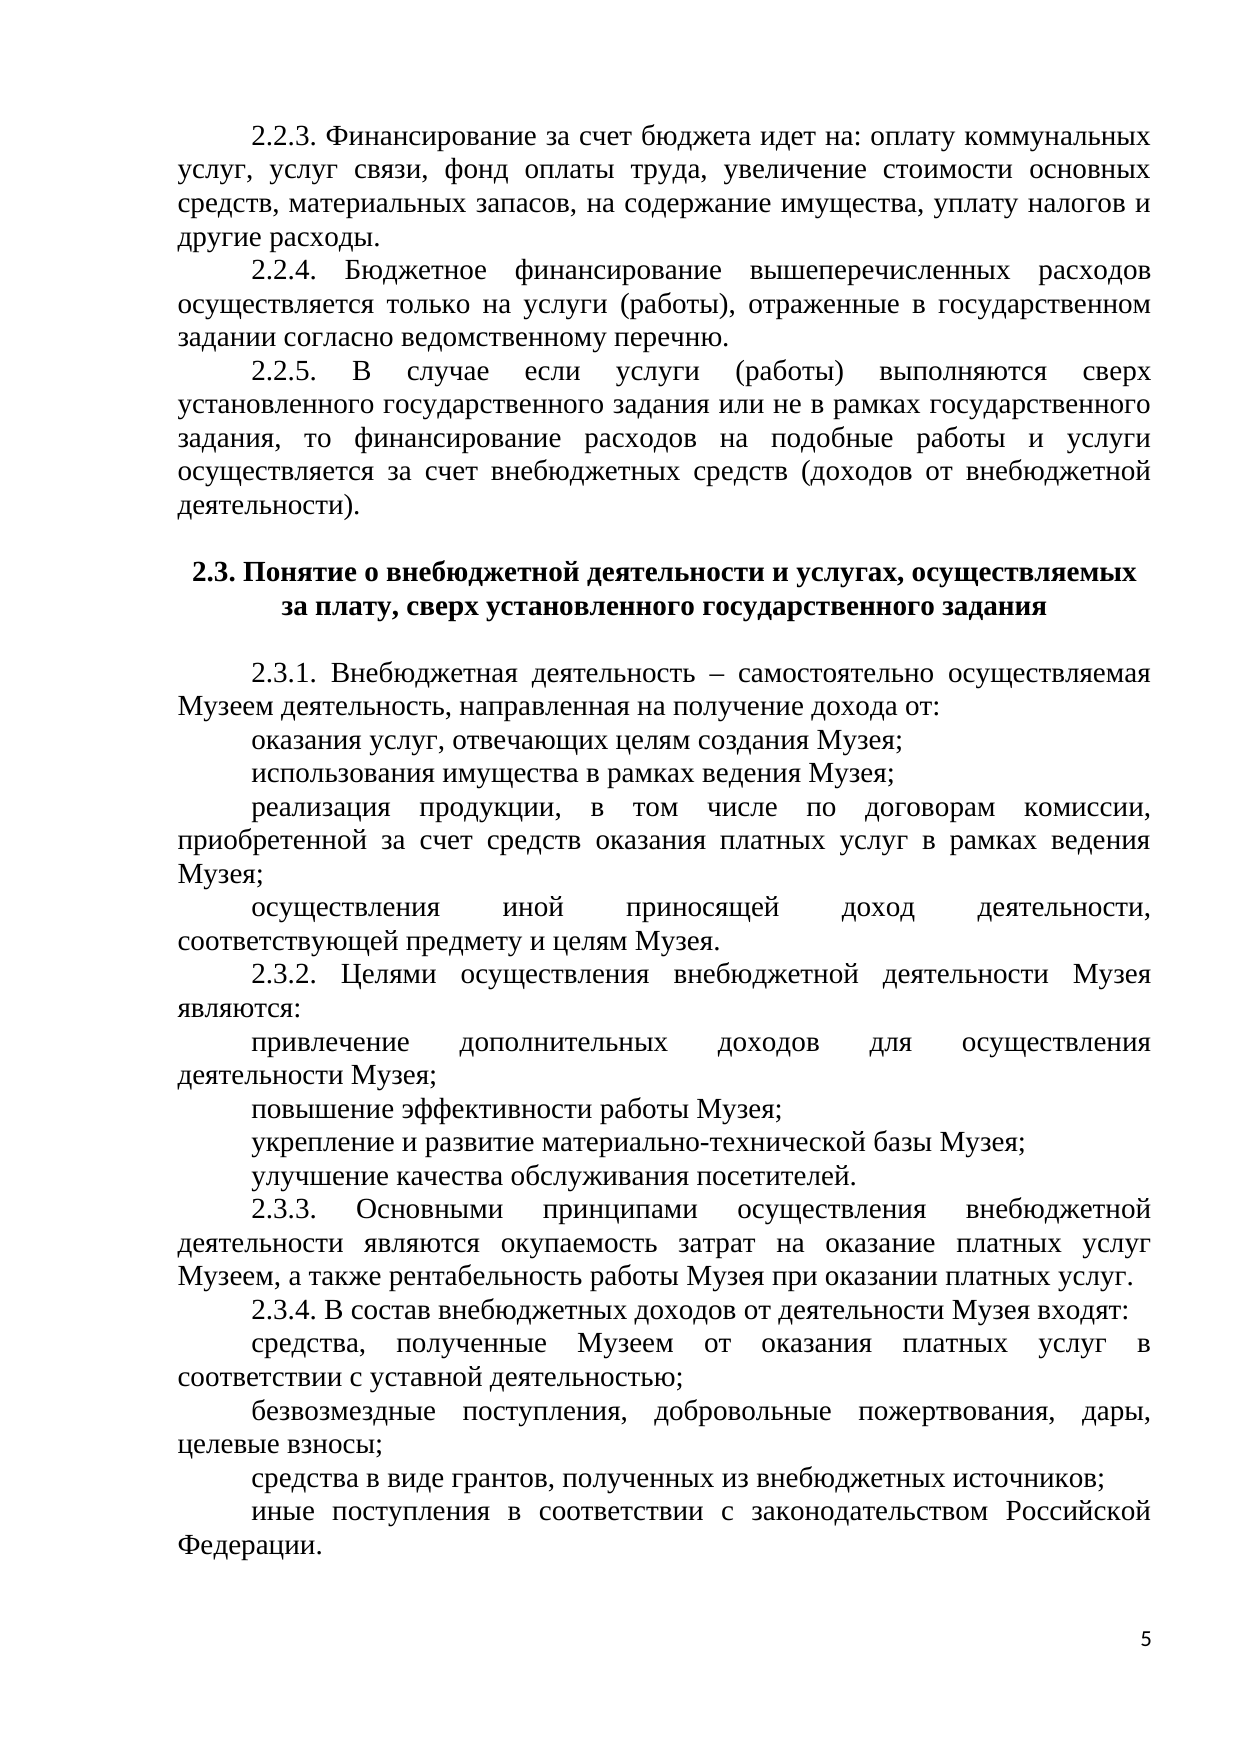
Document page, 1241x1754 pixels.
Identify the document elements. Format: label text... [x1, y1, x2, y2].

text использования имущества в рамках ведения Музея; [177, 755, 1152, 789]
text 2.2.3. Финансирование за счет бюджета идет на: оплату коммунальных услуг, услуг связи, фонд оплаты труда, увеличение стоимости основных средств, материальных запасов, на содержание имущества, уплату налогов и другие расходы. [177, 118, 1152, 252]
text средства, полученные Музеем от оказания платных услуг в соответствии с уставной деятельностью; [177, 1326, 1152, 1393]
text безвозмездные поступления, добровольные пожертвования, дары, целевые взносы; [177, 1393, 1152, 1460]
text реализация продукции, в том числе по договорам комиссии, приобретенной за счет средств оказания платных услуг в рамках ведения Музея; [177, 789, 1152, 889]
text 2.3. Понятие о внебюджетной деятельности и услугах, осуществляемых за плату, сверх установленного государственного задания [177, 554, 1152, 621]
text повышение эффективности работы Музея; [177, 1091, 1152, 1124]
text средства в виде грантов, полученных из внебюджетных источников; [177, 1460, 1152, 1493]
text 2.3.4. В состав внебюджетных доходов от деятельности Музея входят: [177, 1292, 1152, 1326]
text 2.2.4. Бюджетное финансирование вышеперечисленных расходов осуществляется только на услуги (работы), отраженные в государственном задании согласно ведомственному перечню. [177, 252, 1152, 353]
text 2.3.1. Внебюджетная деятельность – самостоятельно осуществляемая Музеем деятельность, направленная на получение дохода от: [177, 655, 1152, 722]
text оказания услуг, отвечающих целям создания Музея; [177, 722, 1152, 755]
text 2.3.2. Целями осуществления внебюджетной деятельности Музея являются: [177, 957, 1152, 1024]
text осуществления иной приносящей доход деятельности, соответствующей предмету и целям Музея. [177, 889, 1152, 957]
text 2.2.5. В случае если услуги (работы) выполняются сверх установленного государственного задания или не в рамках государственного задания, то финансирование расходов на подобные работы и услуги осуществляется за счет внебюджетных средств (доходов от внебюджетной деятельности). [177, 353, 1152, 521]
text улучшение качества обслуживания посетителей. [177, 1158, 1152, 1191]
text привлечение дополнительных доходов для осуществления деятельности Музея; [177, 1024, 1152, 1091]
text иные поступления в соответствии с законодательством Российской Федерации. [177, 1493, 1152, 1560]
text укрепление и развитие материально-технической базы Музея; [177, 1124, 1152, 1158]
text 2.3.3. Основными принципами осуществления внебюджетной деятельности являются окупаемость затрат на оказание платных услуг Музеем, а также рентабельность работы Музея при оказании платных услуг. [177, 1191, 1152, 1292]
